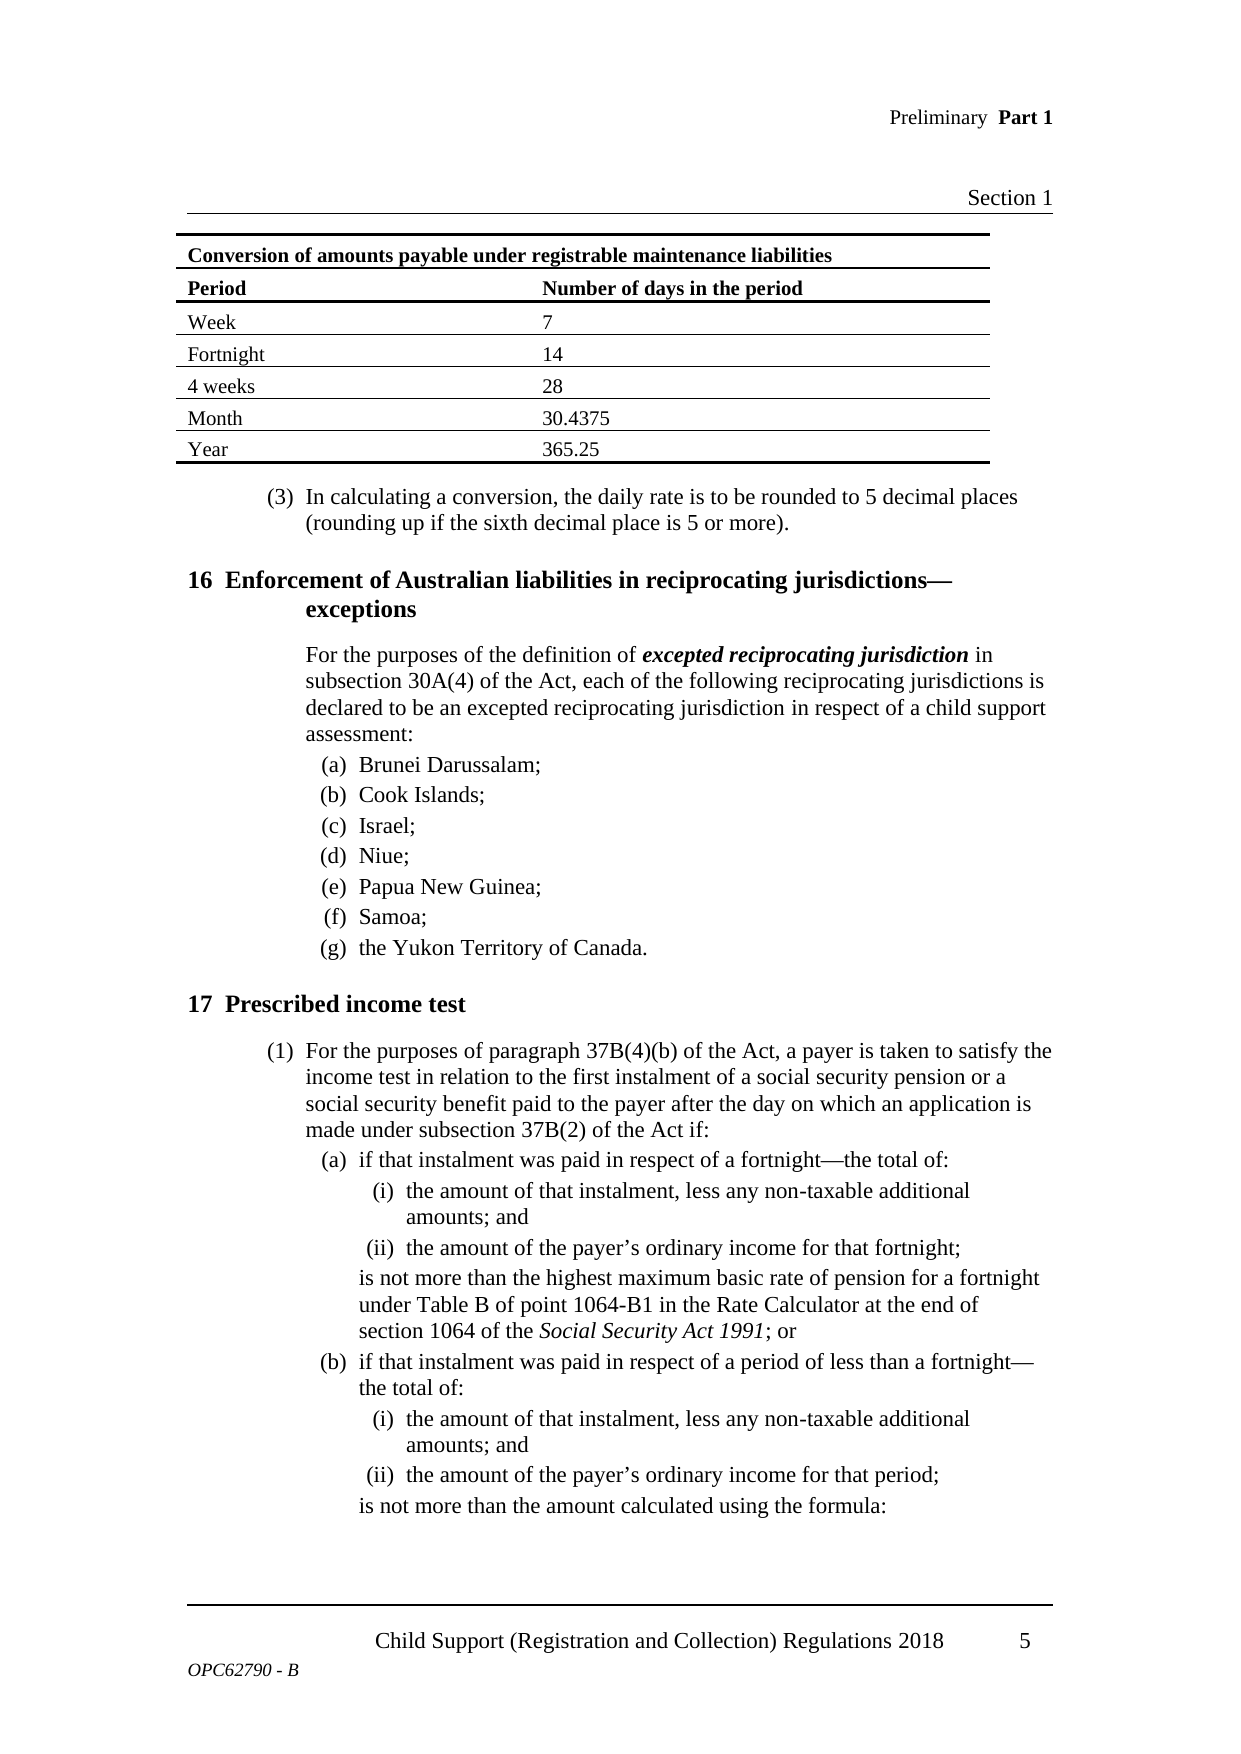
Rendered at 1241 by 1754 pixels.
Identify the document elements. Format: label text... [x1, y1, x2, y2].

table_cell Year [176, 431, 531, 461]
text (1) For the purposes of paragraph 37B(4)(b) of the Act, a payer is taken to satisfy the income test in relation to the first instalment of a social security pension or a social security benefit paid to the payer after the day on which an application is made under subsection 37B(2) of the Act if: [187, 1037, 1053, 1142]
table_cell 28 [531, 367, 990, 398]
text (c) Israel; [187, 812, 1053, 838]
text (a) Brunei Darussalam; [187, 751, 1053, 777]
table_cell Number of days in the period [531, 269, 990, 300]
text (i) the amount of that instalment, less any non-taxable additional amounts; and [187, 1404, 1053, 1457]
table_cell 365.25 [531, 431, 990, 461]
text is not more than the amount calculated using the formula: [187, 1492, 1053, 1518]
text 17 Prescribed income test [187, 989, 1053, 1018]
table_cell 14 [531, 335, 990, 366]
table_cell 30.4375 [531, 399, 990, 429]
table_cell 4 weeks [176, 367, 531, 398]
table_cell Month [176, 399, 531, 429]
text (e) Papua New Guinea; [187, 873, 1053, 899]
text 16 Enforcement of Australian liabilities in reciprocating jurisdictions—exceptions [187, 565, 1053, 622]
table_cell Week [176, 303, 531, 334]
table_cell Fortnight [176, 335, 531, 366]
table_cell Period [176, 269, 531, 300]
text (3) In calculating a conversion, the daily rate is to be rounded to 5 decimal places (rounding up if the sixth decimal place is 5 or more). [187, 483, 1053, 536]
table_header Conversion of amounts payable under registrable maintenance liabilities [176, 236, 990, 267]
text (d) Niue; [187, 842, 1053, 869]
text (a) if that instalment was paid in respect of a fortnight—the total of: [187, 1147, 1053, 1173]
text (ii) the amount of the payer’s ordinary income for that fortnight; [187, 1234, 1053, 1260]
text (b) if that instalment was paid in respect of a period of less than a fortnight—the total of: [187, 1348, 1053, 1400]
text (f) Samoa; [187, 903, 1053, 930]
text (b) Cook Islands; [187, 781, 1053, 808]
text (g) the Yukon Territory of Canada. [187, 934, 1053, 960]
text For the purposes of the definition of excepted reciprocating jurisdiction in subsection 30A(4) of the Act, each of the following reciprocating jurisdictions is declared to be an excepted reciprocating jurisdiction in respect of a child support assessment: [187, 641, 1053, 747]
table_cell 7 [531, 303, 990, 334]
text is not more than the highest maximum basic rate of pension for a fortnight under Table B of point 1064-B1 in the Rate Calculator at the end of section 1064 of the Social Security Act 1991; or [187, 1264, 1053, 1343]
text (ii) the amount of the payer’s ordinary income for that period; [187, 1461, 1053, 1488]
text (i) the amount of that instalment, less any non-taxable additional amounts; and [187, 1177, 1053, 1230]
